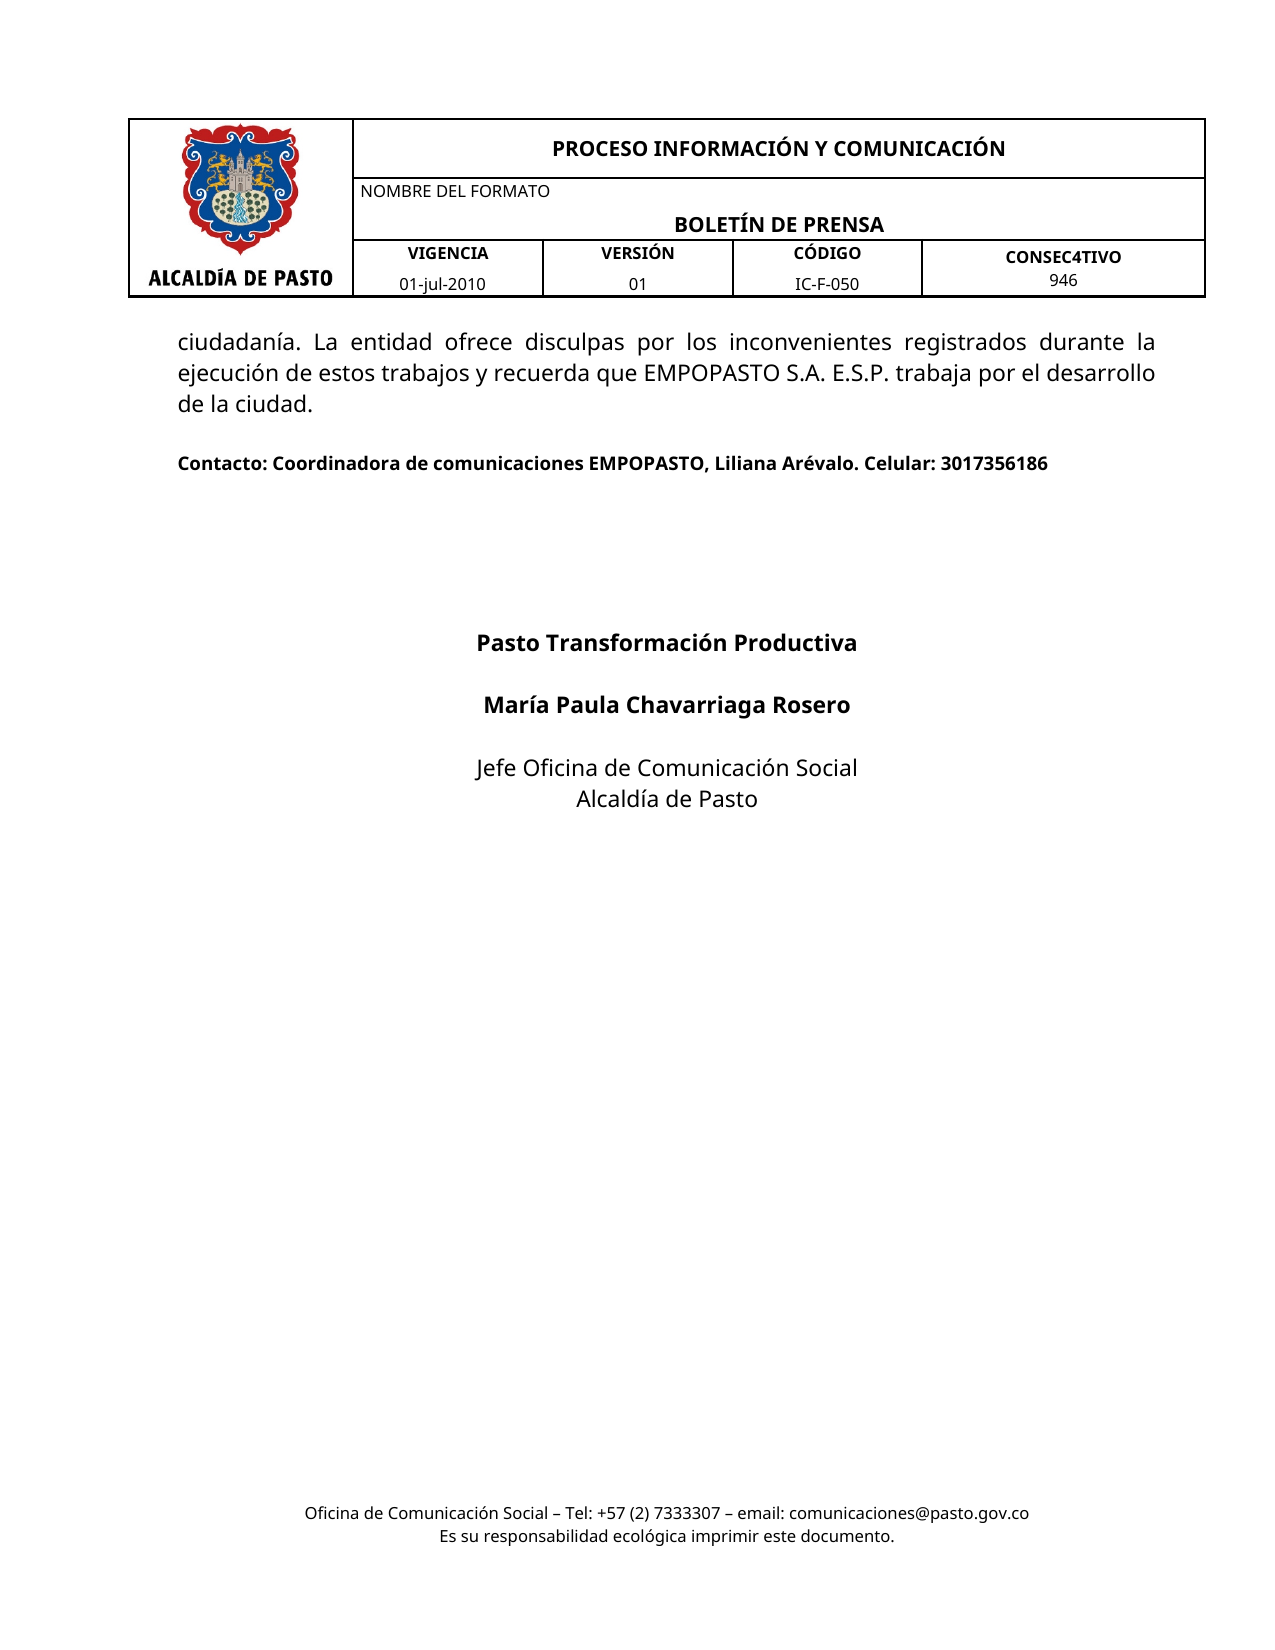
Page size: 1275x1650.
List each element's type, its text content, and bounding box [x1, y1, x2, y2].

picture [135, 120, 342, 286]
text Alcaldía de Pasto [177, 783, 1157, 814]
text María Paula Chavarriaga Rosero [177, 689, 1157, 720]
text Contacto: Coordinadora de comunicaciones EMPOPASTO, Liliana Arévalo. Celular: 3017356186 [177, 451, 1157, 476]
text Jefe Oficina de Comunicación Social [177, 752, 1157, 783]
text Pasto Transformación Productiva [177, 627, 1157, 658]
